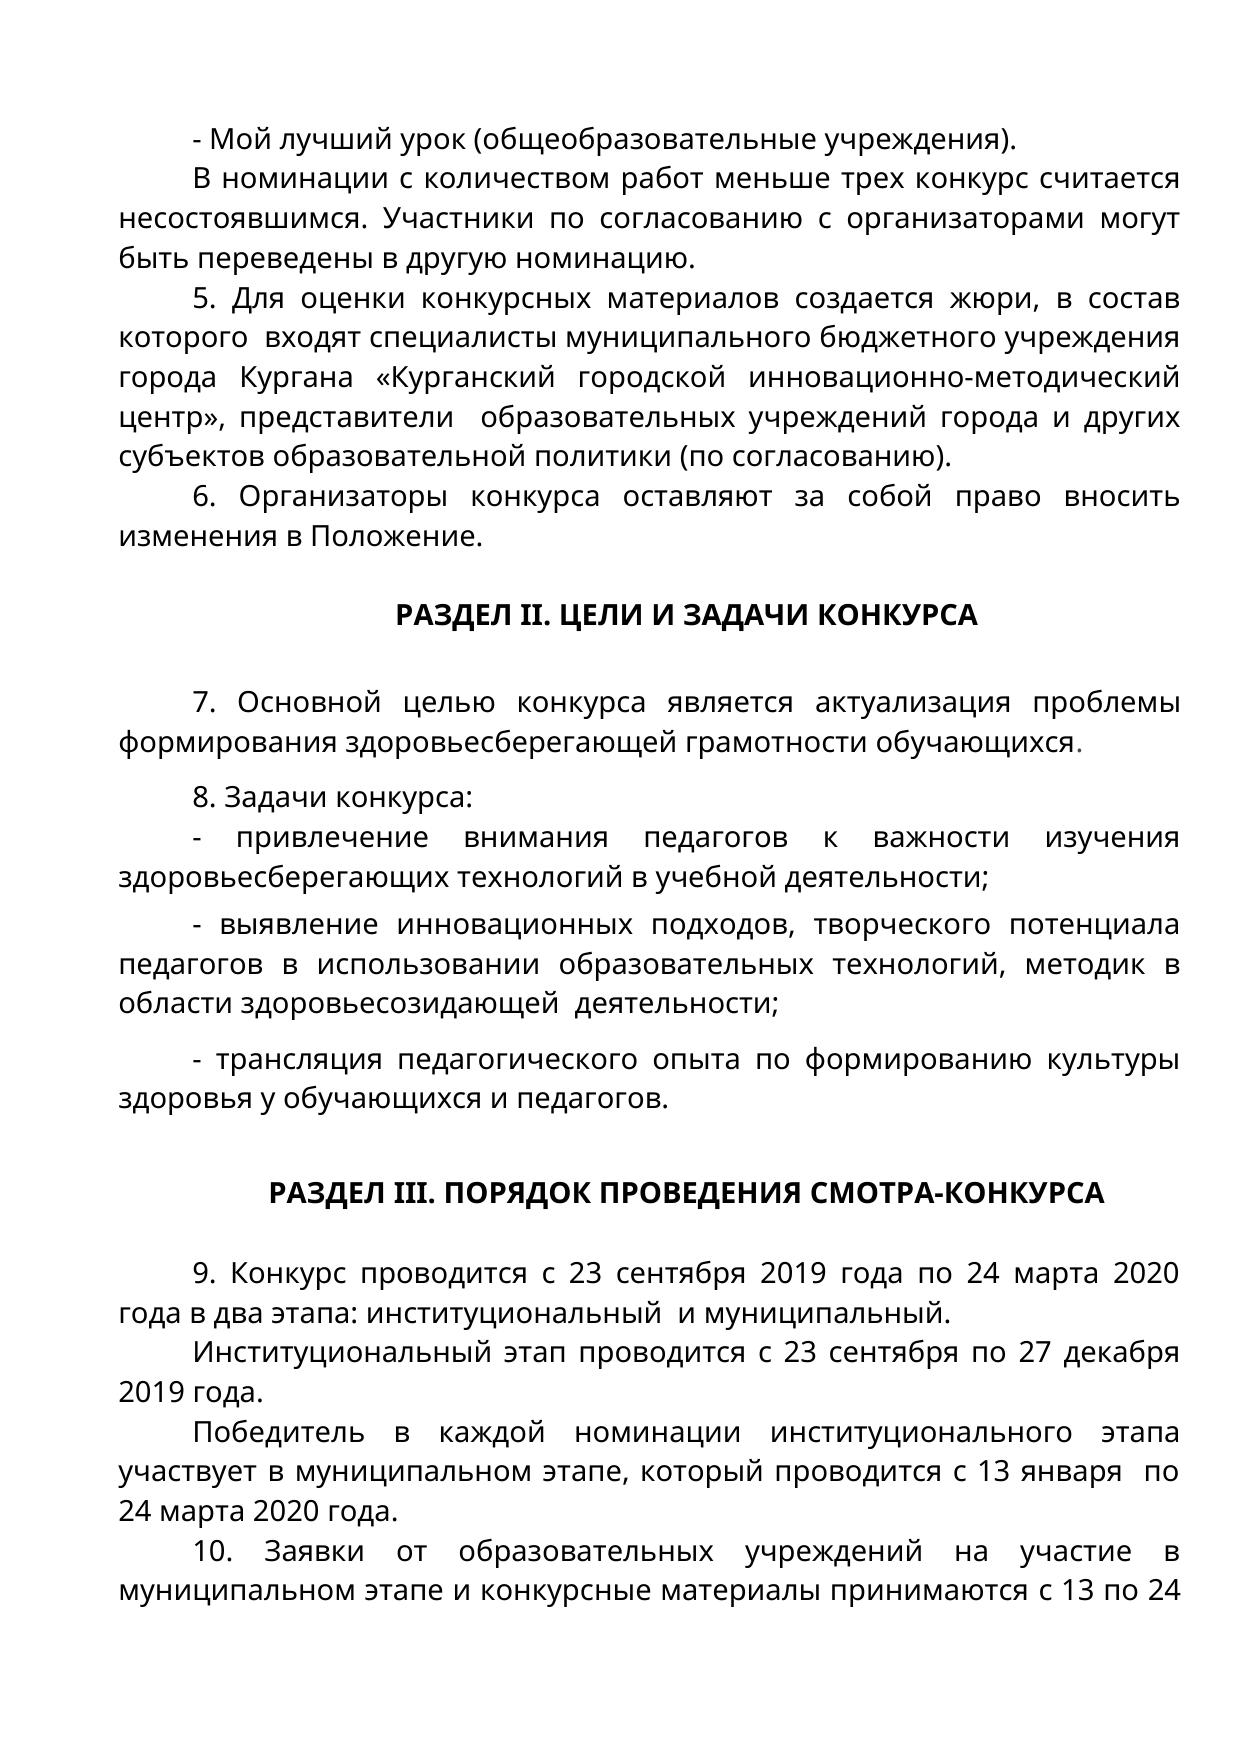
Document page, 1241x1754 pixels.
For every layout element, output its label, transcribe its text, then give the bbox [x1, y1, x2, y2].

text РАЗДЕЛ II. ЦЕЛИ И ЗАДАЧИ КОНКУРСА [118, 594, 1181, 634]
text 6. Организаторы конкурса оставляют за собой право вносить изменения в Положение. [118, 475, 1181, 555]
text 9. Конкурс проводится с 23 сентября 2019 года по 24 марта 2020 года в два этапа: институциональный и муниципальный. [118, 1252, 1181, 1332]
text Победитель в каждой номинации институционального этапа участвует в муниципальном этапе, который проводится с 13 января по 24 марта 2020 года. [118, 1411, 1181, 1530]
text Институциональный этап проводится с 23 сентября по 27 декабря 2019 года. [118, 1332, 1181, 1411]
text 7. Основной целью конкурса является актуализация проблемы формирования здоровьесберегающей грамотности обучающихся. [118, 682, 1181, 761]
text 8. Задачи конкурса: [118, 777, 1181, 816]
text - Мой лучший урок (общеобразовательные учреждения). [118, 118, 1181, 158]
text В номинации с количеством работ меньше трех конкурс считается несостоявшимся. Участники по согласованию с организаторами могут быть переведены в другую номинацию. [118, 158, 1181, 277]
text - выявление инновационных подходов, творческого потенциала педагогов в использовании образовательных технологий, методик в области здоровьесозидающей деятельности; [118, 903, 1181, 1022]
text - привлечение внимания педагогов к важности изучения здоровьесберегающих технологий в учебной деятельности; [118, 816, 1181, 896]
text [118, 1530, 1181, 1609]
text - трансляция педагогического опыта по формированию культуры здоровья у обучающихся и педагогов. [118, 1038, 1181, 1117]
text 5. Для оценки конкурсных материалов создается жюри, в состав которого входят специалисты муниципального бюджетного учреждения города Кургана «Курганский городской инновационно-методический центр», представители образовательных учреждений города и других субъектов образовательной политики (по согласованию). [118, 277, 1181, 475]
text РАЗДЕЛ III. ПОРЯДОК ПРОВЕДЕНИЯ СМОТРА-КОНКУРСА [118, 1173, 1181, 1212]
